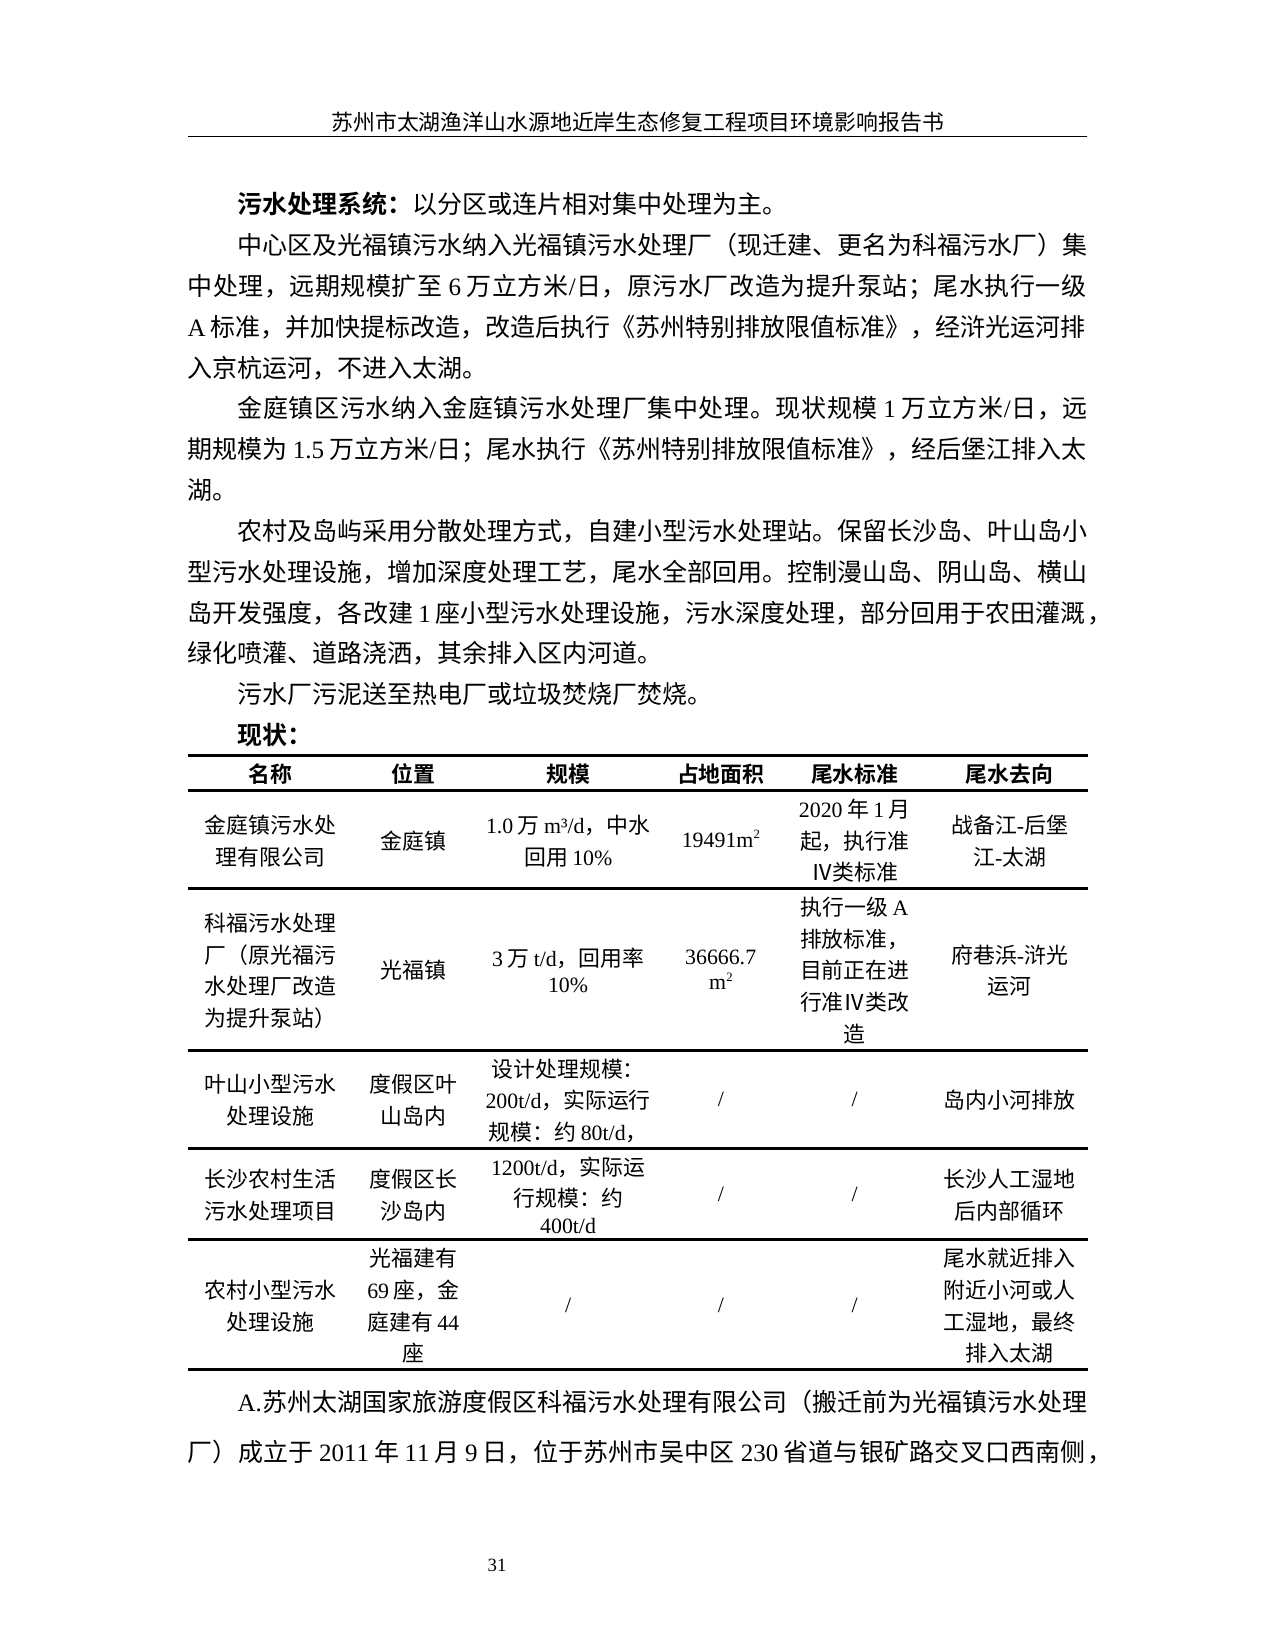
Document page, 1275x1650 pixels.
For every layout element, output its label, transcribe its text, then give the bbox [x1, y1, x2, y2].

text 中心区及光福镇污水纳入光福镇污水处理厂（现迁建、更名为科福污水厂）集中处理，远期规模扩至6万立方米/日，原污水厂改造为提升泵站；尾水执行一级A标准，并加快提标改造，改造后执行《苏州特别排放限值标准》，经浒光运河排入京杭运河，不进入太湖。 [187, 223, 1087, 387]
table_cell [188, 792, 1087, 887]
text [187, 1371, 1087, 1471]
text 金庭镇区污水纳入金庭镇污水处理厂集中处理。现状规模1万立方米/日，远期规模为1.5万立方米/日；尾水执行《苏州特别排放限值标准》，经后堡江排入太湖。 [187, 387, 1087, 509]
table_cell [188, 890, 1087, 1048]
text 农村及岛屿采用分散处理方式，自建小型污水处理站。保留长沙岛、叶山岛小型污水处理设施，增加深度处理工艺，尾水全部回用。控制漫山岛、阴山岛、横山岛开发强度，各改建1座小型污水处理设施，污水深度处理，部分回用于农田灌溉，绿化喷灌、道路浇洒，其余排入区内河道。 [187, 509, 1087, 672]
text 现状： [187, 713, 1087, 754]
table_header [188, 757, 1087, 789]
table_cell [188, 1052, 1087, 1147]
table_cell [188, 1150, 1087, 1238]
text 污水处理系统：以分区或连片相对集中处理为主。 [187, 182, 1087, 223]
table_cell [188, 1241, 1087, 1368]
text 污水厂污泥送至热电厂或垃圾焚烧厂焚烧。 [187, 672, 1087, 713]
